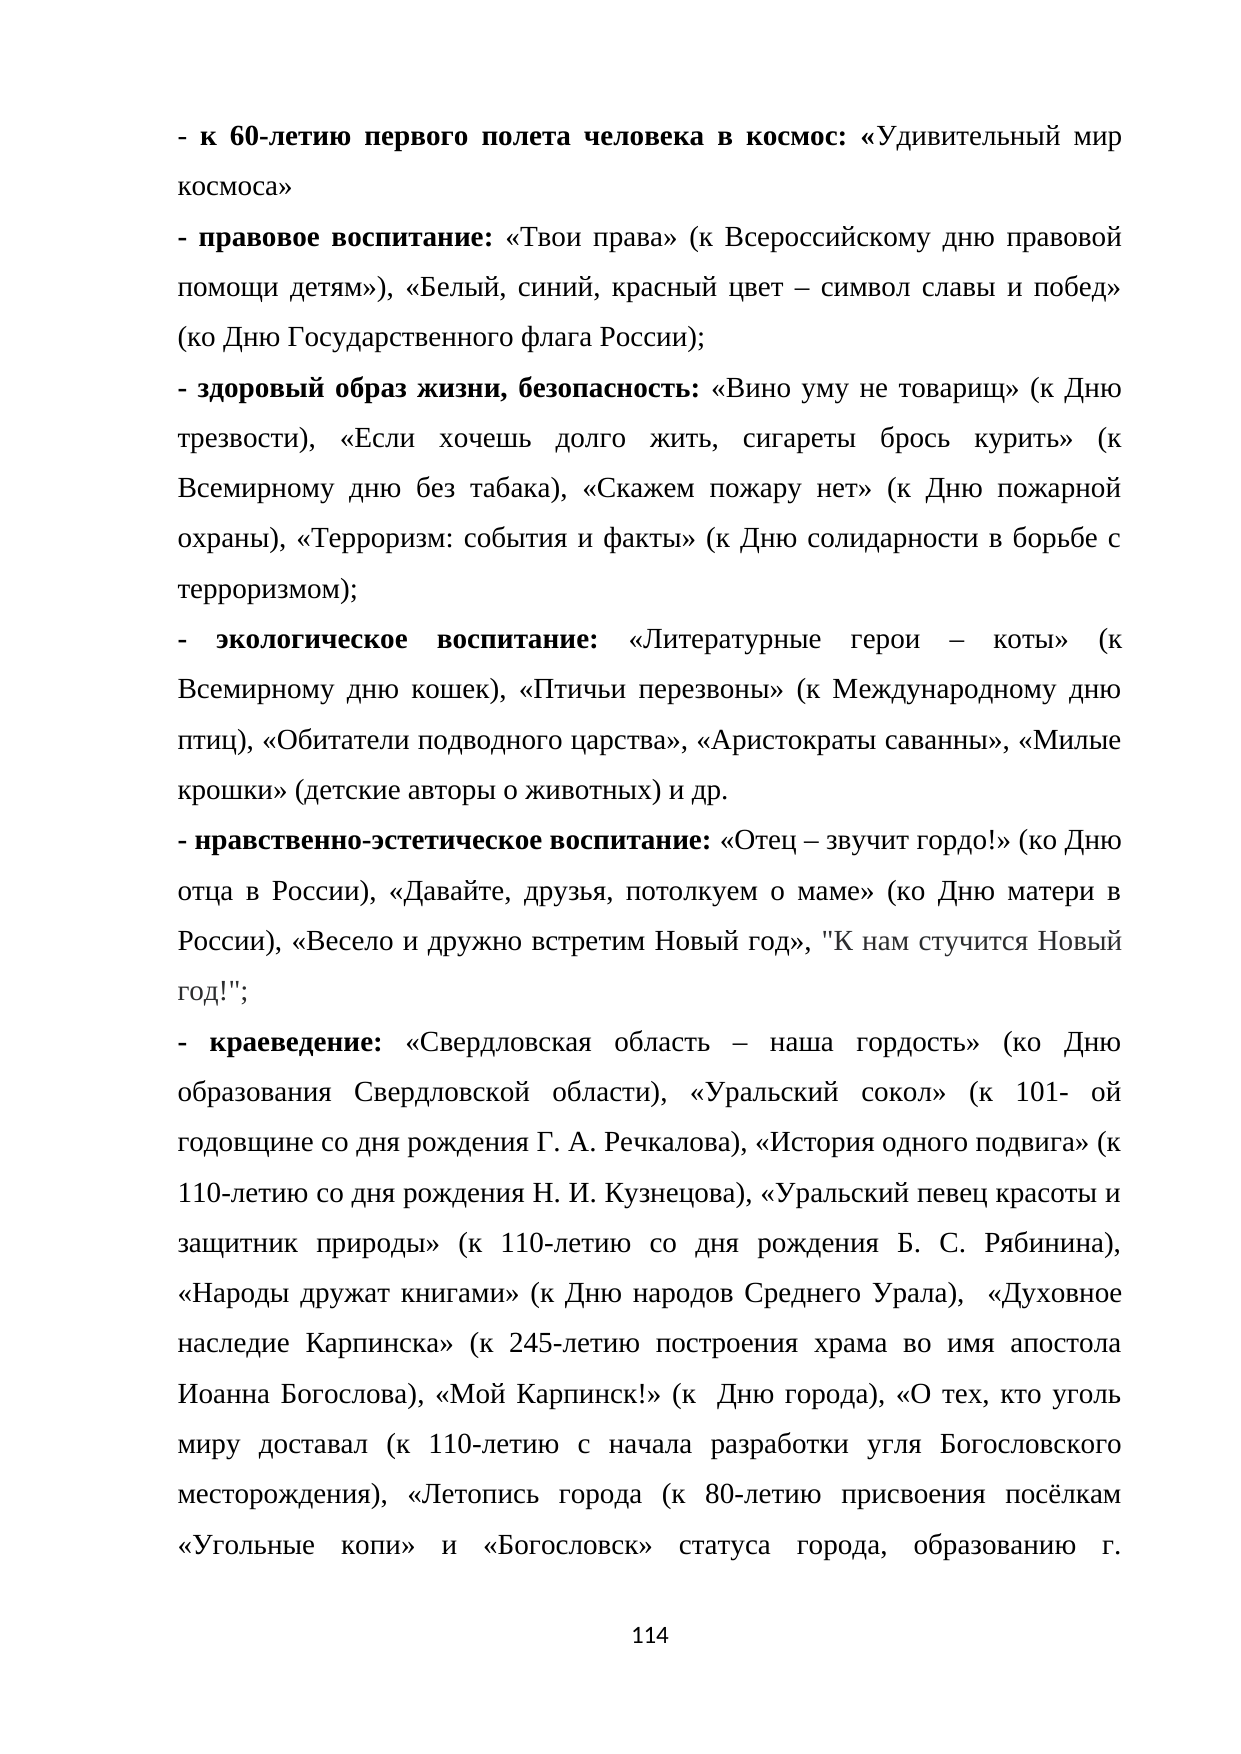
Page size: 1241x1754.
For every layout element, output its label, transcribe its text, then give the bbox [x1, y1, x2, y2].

text - правовое воспитание: «Твои права» (к Всероссийскому дню правовой помощи детям»), «Белый, синий, красный цвет – символ славы и побед» (ко Дню Государственного флага России); [177, 219, 1122, 353]
text - нравственно-эстетическое воспитание: «Отец – звучит гордо!» (ко Дню отца в России), «Давайте, друзья, потолкуем о маме» (ко Дню матери в России), «Весело и дружно встретим Новый год», "К нам стучится Новый год!"; [177, 822, 1122, 1007]
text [177, 1024, 1122, 1560]
text - к 60-летию первого полета человека в космос: «Удивительный мир космоса» [177, 118, 1122, 202]
text - экологическое воспитание: «Литературные герои – коты» (к Всемирному дню кошек), «Птичьи перезвоны» (к Международному дню птиц), «Обитатели подводного царства», «Аристократы саванны», «Милые крошки» (детские авторы о животных) и др. [177, 621, 1122, 806]
text - здоровый образ жизни, безопасность: «Вино уму не товарищ» (к Дню трезвости), «Если хочешь долго жить, сигареты брось курить» (к Всемирному дню без табака), «Скажем пожару нет» (к Дню пожарной охраны), «Терроризм: события и факты» (к Дню солидарности в борьбе с терроризмом); [177, 370, 1122, 604]
